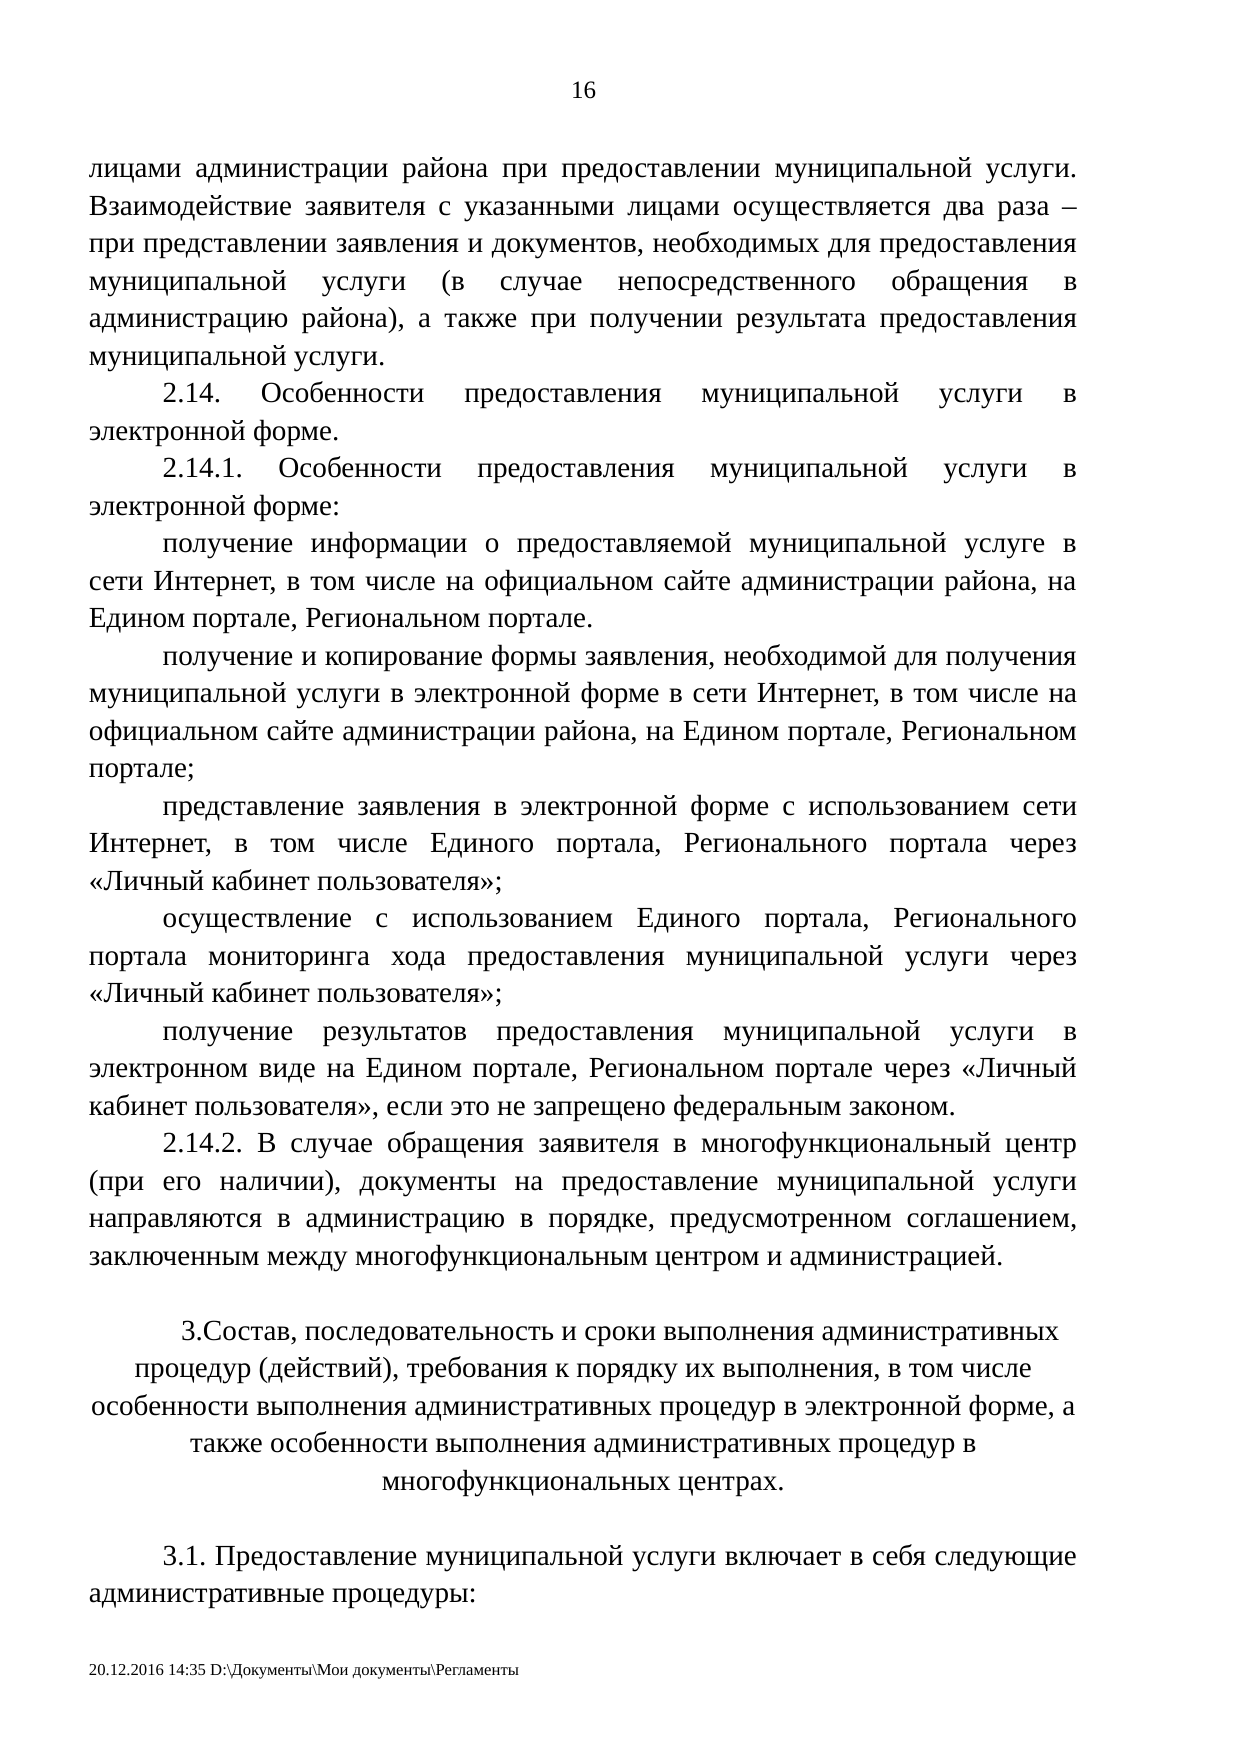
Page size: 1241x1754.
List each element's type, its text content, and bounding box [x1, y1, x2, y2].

text представление заявления в электронной форме с использованием сети Интернет, в том числе Единого портала, Регионального портала через «Личный кабинет пользователя»; [89, 785, 1078, 898]
text получение результатов предоставления муниципальной услуги в электронном виде на Едином портале, Региональном портале через «Личный кабинет пользователя», если это не запрещено федеральным законом. [89, 1010, 1078, 1123]
text осуществление с использованием Единого портала, Регионального портала мониторинга хода предоставления муниципальной услуги через «Личный кабинет пользователя»; [89, 898, 1078, 1010]
text 2.14. Особенности предоставления муниципальной услуги в электронной форме. [89, 373, 1078, 448]
text 2.14.1. Особенности предоставления муниципальной услуги в электронной форме: [89, 448, 1078, 523]
text 2.14.2. В случае обращения заявителя в многофункциональный центр (при его наличии), документы на предоставление муниципальной услуги направляются в администрацию в порядке, предусмотренном соглашением, заключенным между многофункциональным центром и администрацией. [89, 1123, 1078, 1273]
text получение и копирование формы заявления, необходимой для получения муниципальной услуги в электронной форме в сети Интернет, в том числе на официальном сайте администрации района, на Едином портале, Региональном портале; [89, 635, 1078, 785]
text 3.1. Предоставление муниципальной услуги включает в себя следующие административные процедуры: [89, 1535, 1078, 1610]
text 3.Состав, последовательность и сроки выполнения административных процедур (действий), требования к порядку их выполнения, в том числе особенности выполнения административных процедур в электронной форме, а также особенности выполнения административных процедур в многофункциональных центрах. [89, 1310, 1078, 1498]
text получение информации о предоставляемой муниципальной услуге в сети Интернет, в том числе на официальном сайте администрации района, на Едином портале, Региональном портале. [89, 523, 1078, 635]
